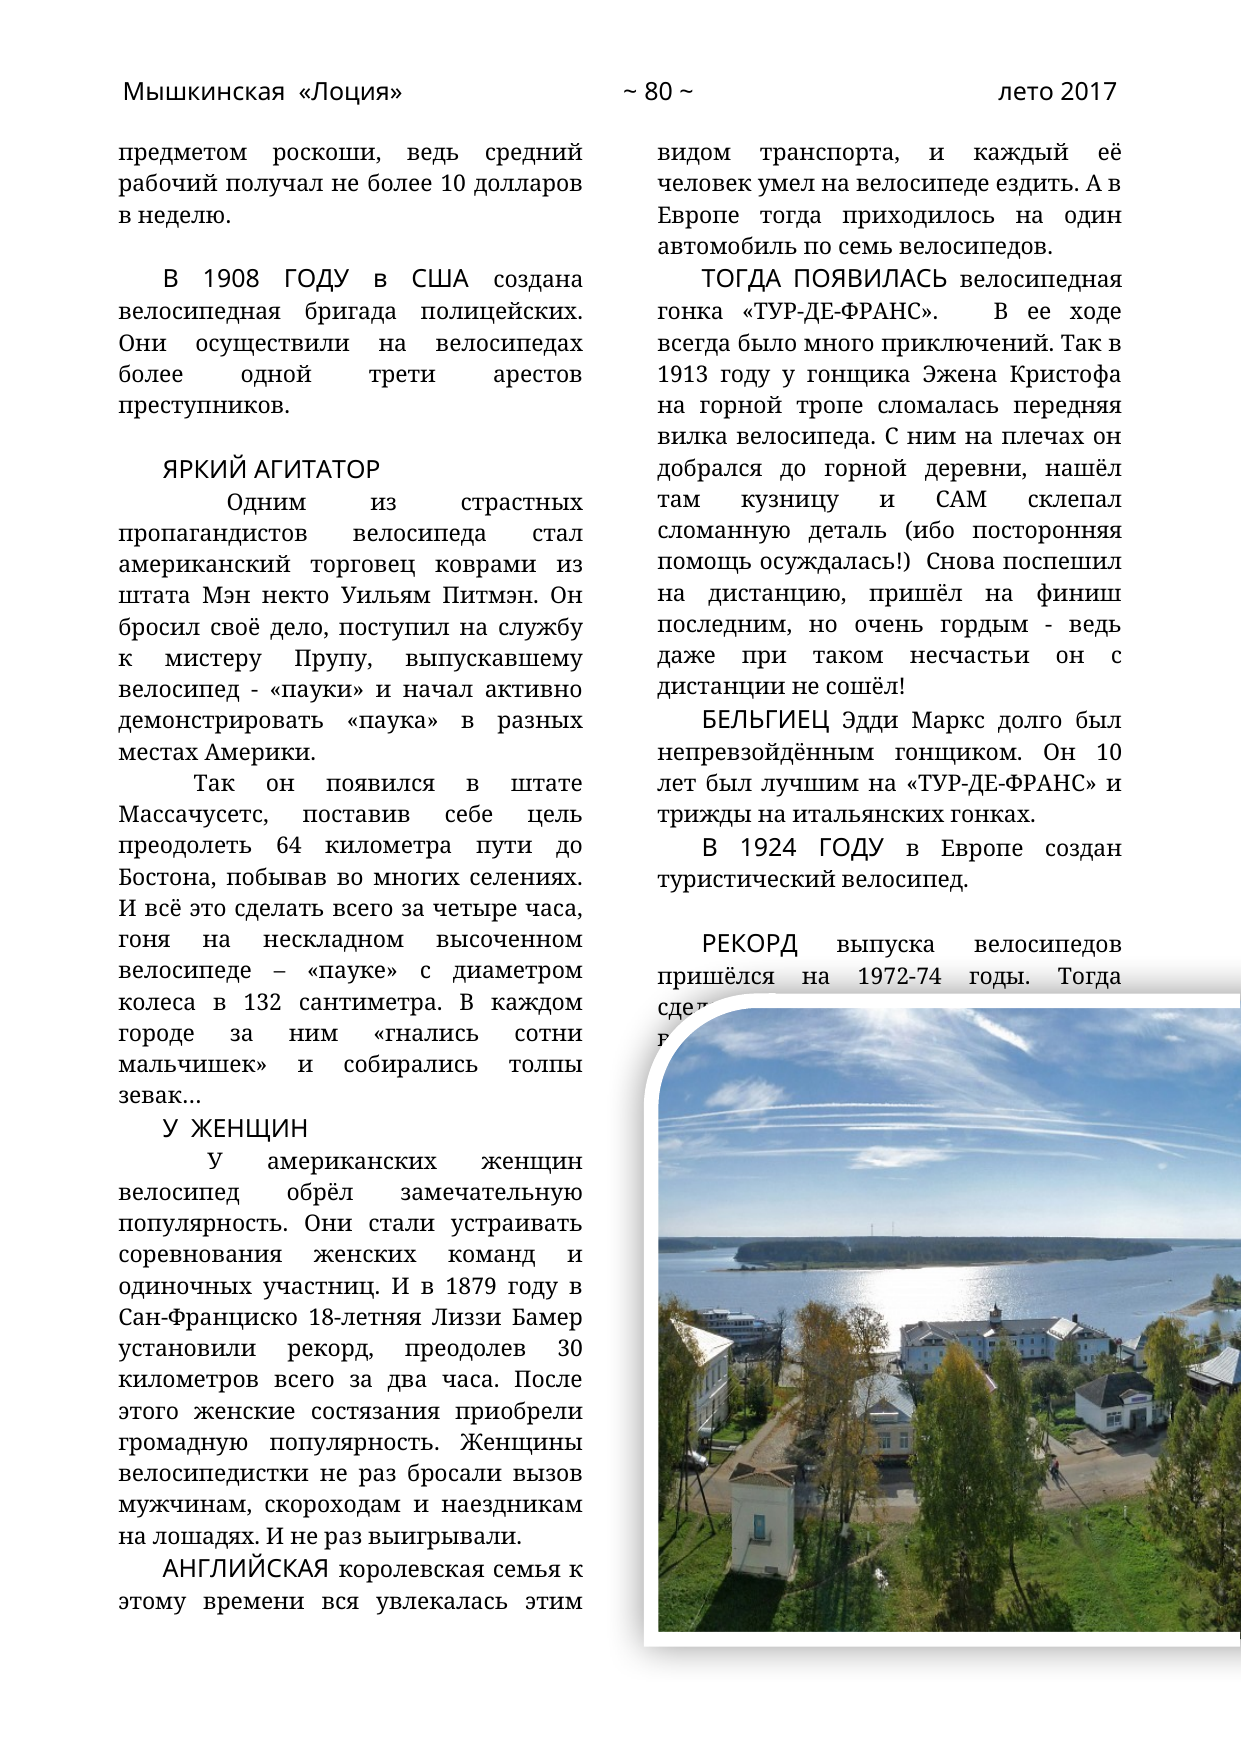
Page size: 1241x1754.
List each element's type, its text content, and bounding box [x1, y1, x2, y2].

text В 1924 ГОДУ в Европе создан туристический велосипед. [657, 829, 1122, 894]
text Так он появился в штате Массачусетс, поставив себе цель преодолеть 64 километра пути до Бостона, побывав во многих селениях. И всё это сделать всего за четыре часа, гоня на нескладном высоченном велосипеде – «пауке» с диаметром колеса в 132 сантиметра. В каждом городе за ним «гнались сотни мальчишек» и собирались толпы зевак… [118, 767, 583, 1111]
text Одним из страстных пропагандистов велосипеда стал американский торговец коврами из штата Мэн некто Уильям Питмэн. Он бросил своё дело, поступил на службу к мистеру Прупу, выпускавшему велосипед - «пауки» и начал активно демонстрировать «паука» в разных местах Америки. [118, 486, 583, 767]
text У американских женщин велосипед обрёл замечательную популярность. Они стали устраивать соревнования женских команд и одиночных участниц. И в 1879 году в Сан-Франциско 18-летняя Лиззи Бамер установили рекорд, преодолев 30 километров всего за два часа. После этого женские состязания приобрели громадную популярность. Женщины велосипедистки не раз бросали вызов мужчинам, скороходам и наездникам на лошадях. И не раз выигрывали. [118, 1144, 583, 1551]
text АНГЛИЙСКАЯ королевская семья к этому времени вся увлекалась этим видом транспорта, и каждый её человек умел на велосипеде ездить. А в Европе тогда приходилось на один автомобиль по семь велосипедов. [657, 136, 1122, 261]
text РЕКОРД выпуска велосипедов пришёлся на 1972-74 годы. Тогда сделали более 40 миллионов велосипедов. [657, 926, 1122, 1009]
picture [659, 1009, 1241, 1631]
text БЕЛЬГИЕЦ Эдди Маркс долго был непревзойдённым гонщиком. Он 10 лет был лучшим на «ТУР-ДЕ-ФРАНС» и трижды на итальянских гонках. [657, 701, 1122, 829]
text ЯРКИЙ АГИТАТОР [118, 451, 583, 486]
text У ЖЕНЩИН [118, 1111, 583, 1144]
text ТОГДА ПОЯВИЛАСЬ велосипедная гонка «ТУР-ДЕ-ФРАНС». В ее ходе всегда было много приключений. Так в 1913 году у гонщика Эжена Кристофа на горной тропе сломалась передняя вилка велосипеда. С ним на плечах он добрался до горной деревни, нашёл там кузницу и САМ склепал сломанную деталь (ибо посторонняя помощь осуждалась!) Снова поспешил на дистанцию, пришёл на финиш последним, но очень гордым - ведь даже при таком несчастьи он с дистанции не сошёл! [657, 261, 1122, 701]
text В 1908 ГОДУ в США создана велосипедная бригада полицейских. Они осуществили на велосипедах более одной трети арестов преступников. [118, 261, 583, 420]
text АНГЛИЙСКАЯ королевская семья к этому времени вся увлекалась этим видом транспорта, и каждый её человек умел на велосипеде ездить. А в Европе тогда приходилось на один автомобиль по семь велосипедов. [118, 1551, 583, 1616]
